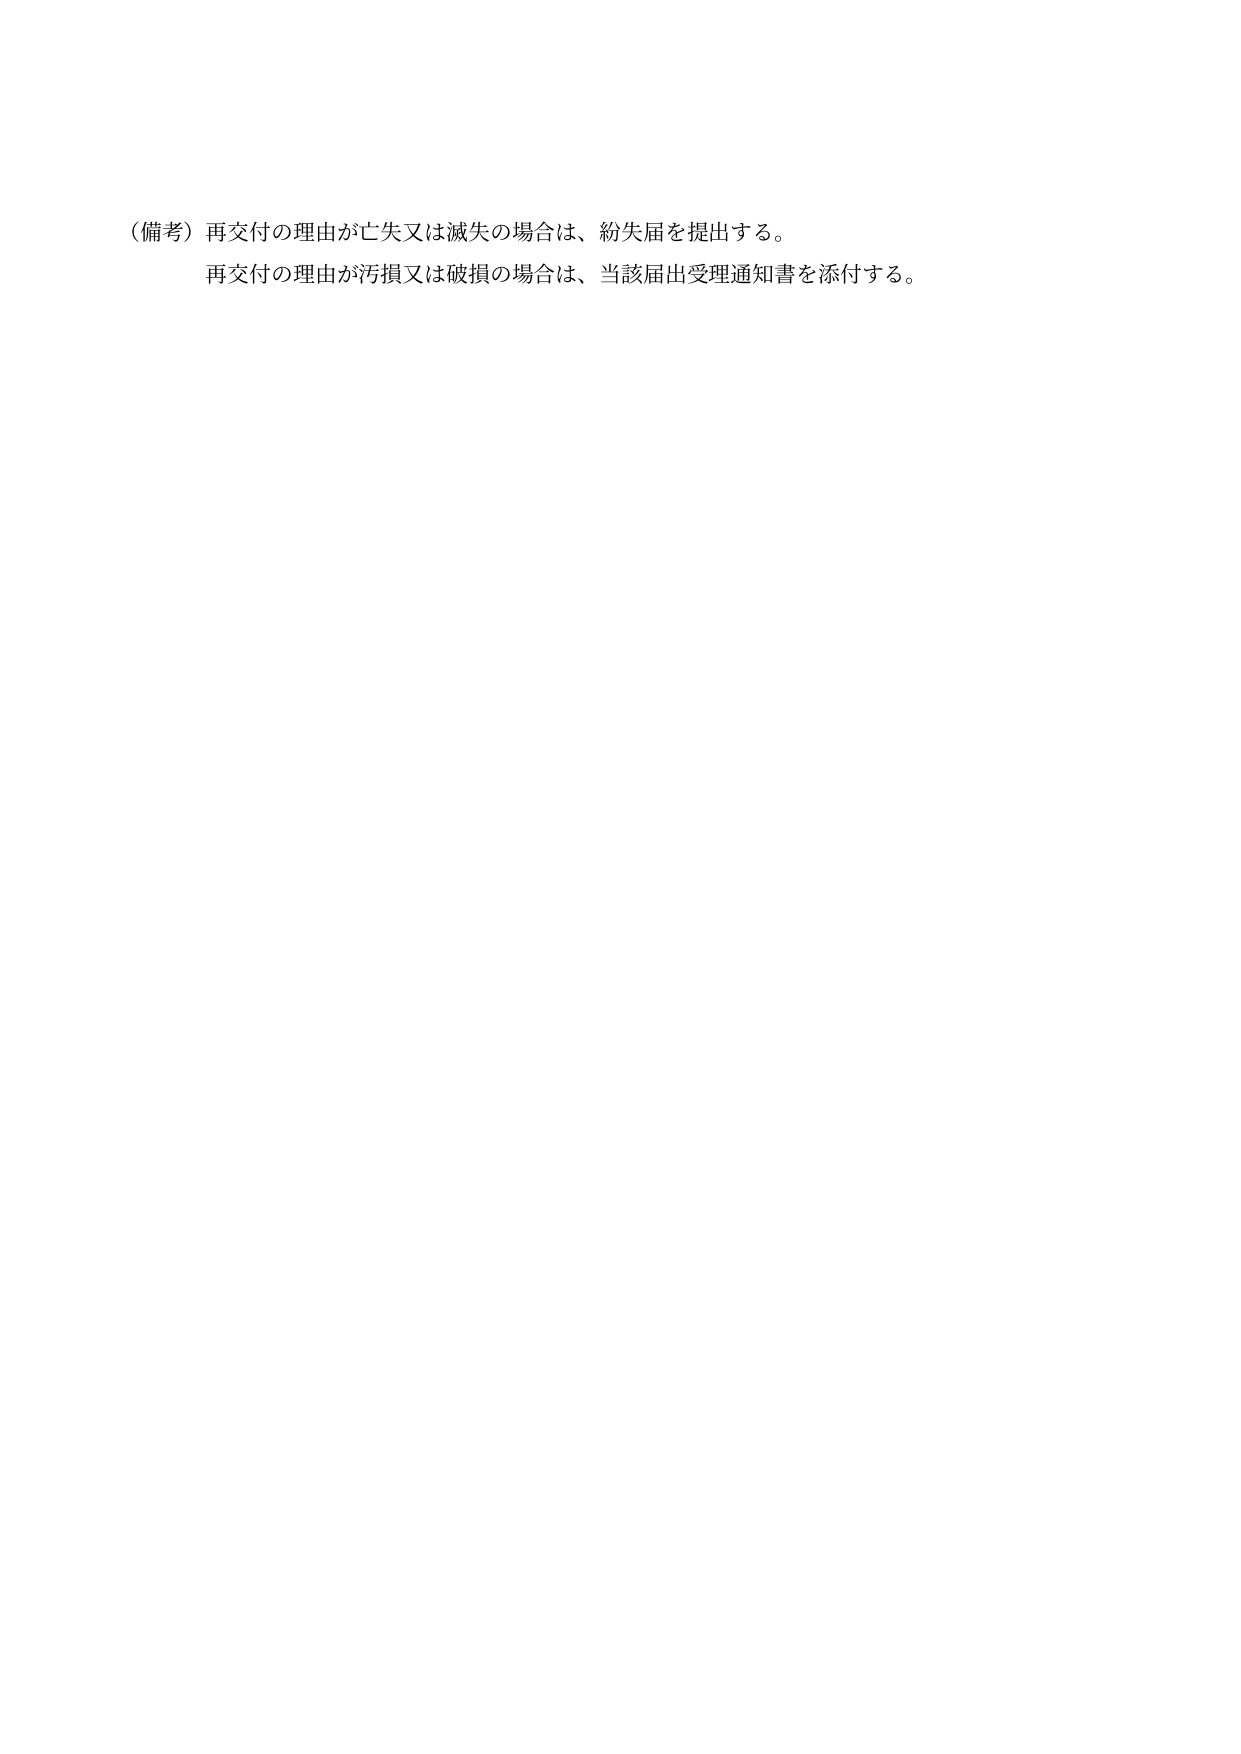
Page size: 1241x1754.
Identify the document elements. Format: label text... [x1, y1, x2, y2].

text 再交付の理由が汚損又は破損の場合は、当該届出受理通知書を添付する。 [118, 252, 1143, 294]
text （備考）再交付の理由が亡失又は滅失の場合は、紛失届を提出する。 [118, 210, 1143, 252]
